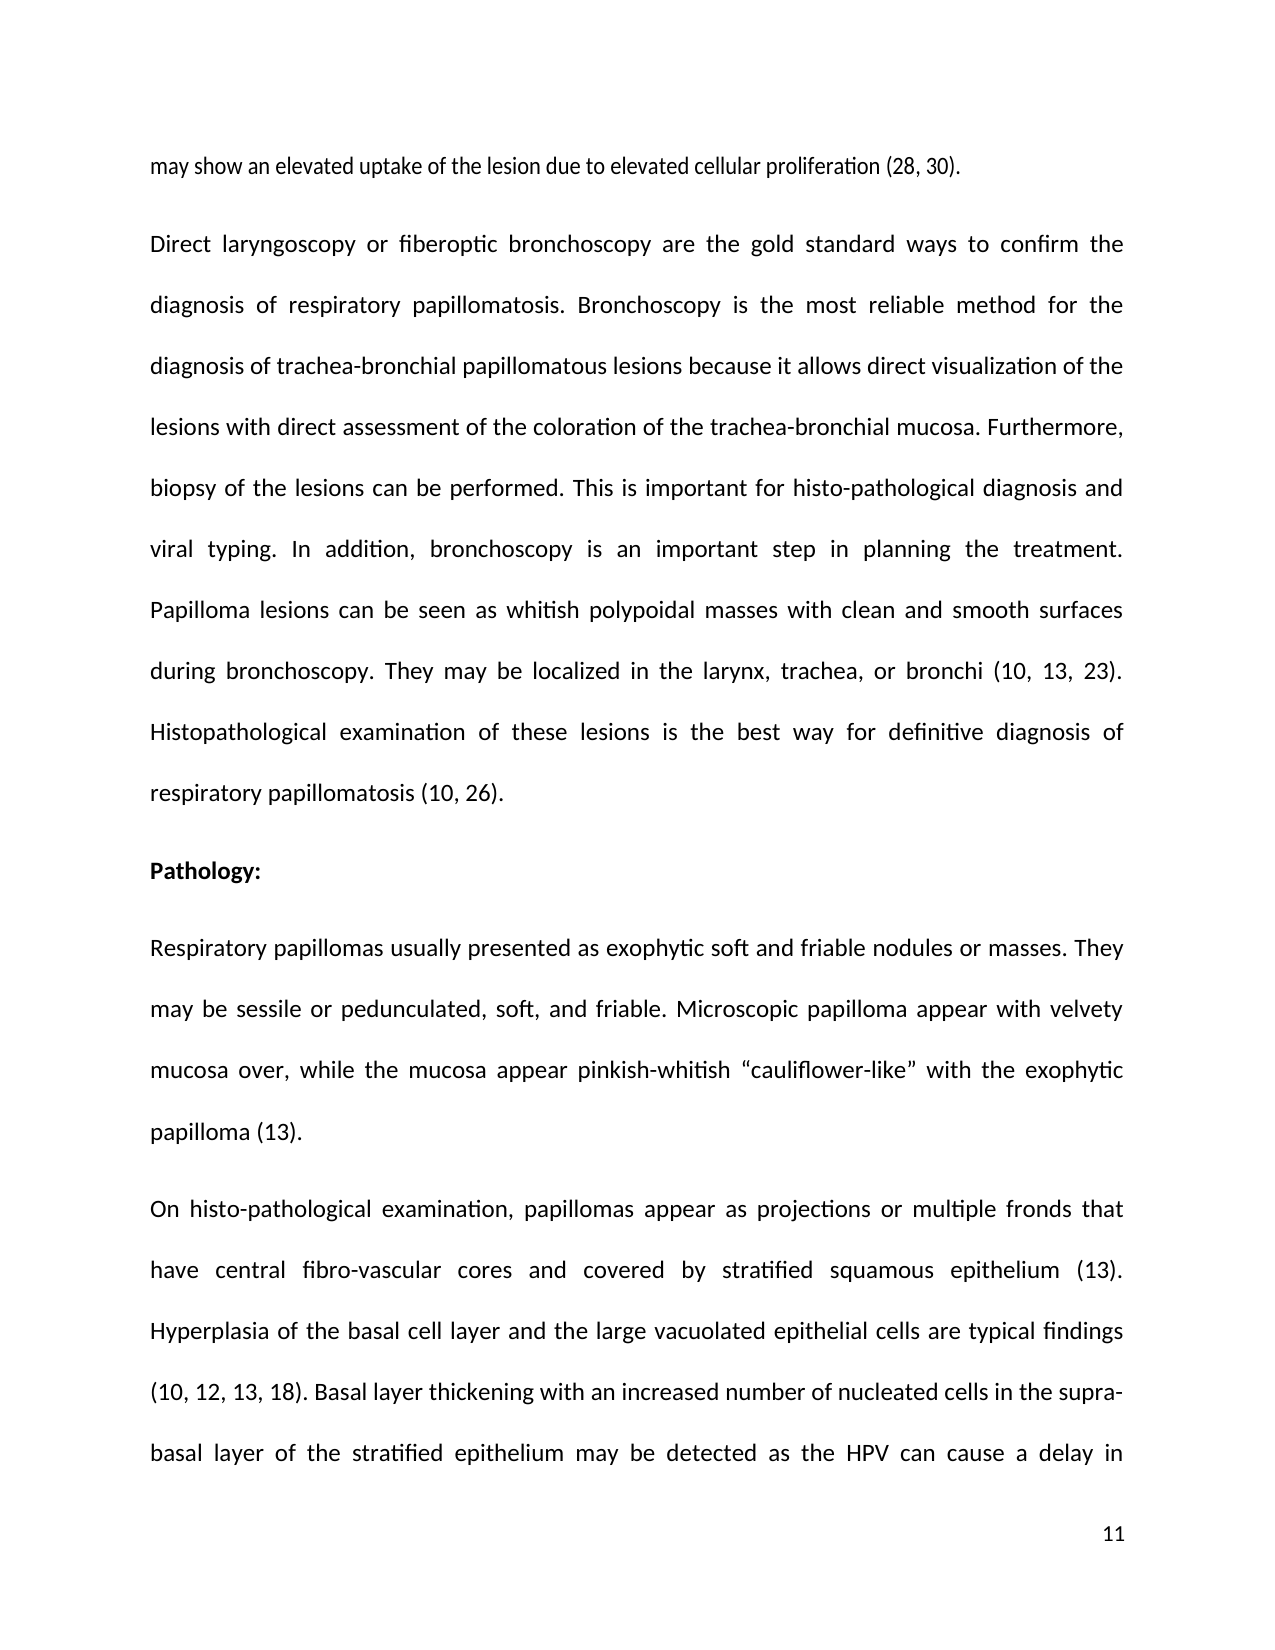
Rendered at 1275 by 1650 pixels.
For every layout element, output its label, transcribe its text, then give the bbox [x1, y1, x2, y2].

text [150, 1193, 1125, 1468]
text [150, 150, 1125, 181]
text Direct laryngoscopy or fiberoptic bronchoscopy are the gold standard ways to confirm the diagnosis of respiratory papillomatosis. Bronchoscopy is the most reliable method for the diagnosis of trachea-bronchial papillomatous lesions because it allows direct visualization of the lesions with direct assessment of the coloration of the trachea-bronchial mucosa. Furthermore, biopsy of the lesions can be performed. This is important for histo-pathological diagnosis and viral typing. In addition, bronchoscopy is an important step in planning the treatment. Papilloma lesions can be seen as whitish polypoidal masses with clean and smooth surfaces during bronchoscopy. They may be localized in the larynx, trachea, or bronchi (10, 13, 23). Histopathological examination of these lesions is the best way for definitive diagnosis of respiratory papillomatosis (10, 26). [150, 228, 1125, 808]
text Respiratory papillomas usually presented as exophytic soft and friable nodules or masses. They may be sessile or pedunculated, soft, and friable. Microscopic papilloma appear with velvety mucosa over, while the mucosa appear pinkish-whitish “cauliflower-like” with the exophytic papilloma (13). [150, 932, 1125, 1146]
text Pathology: [150, 855, 1125, 885]
